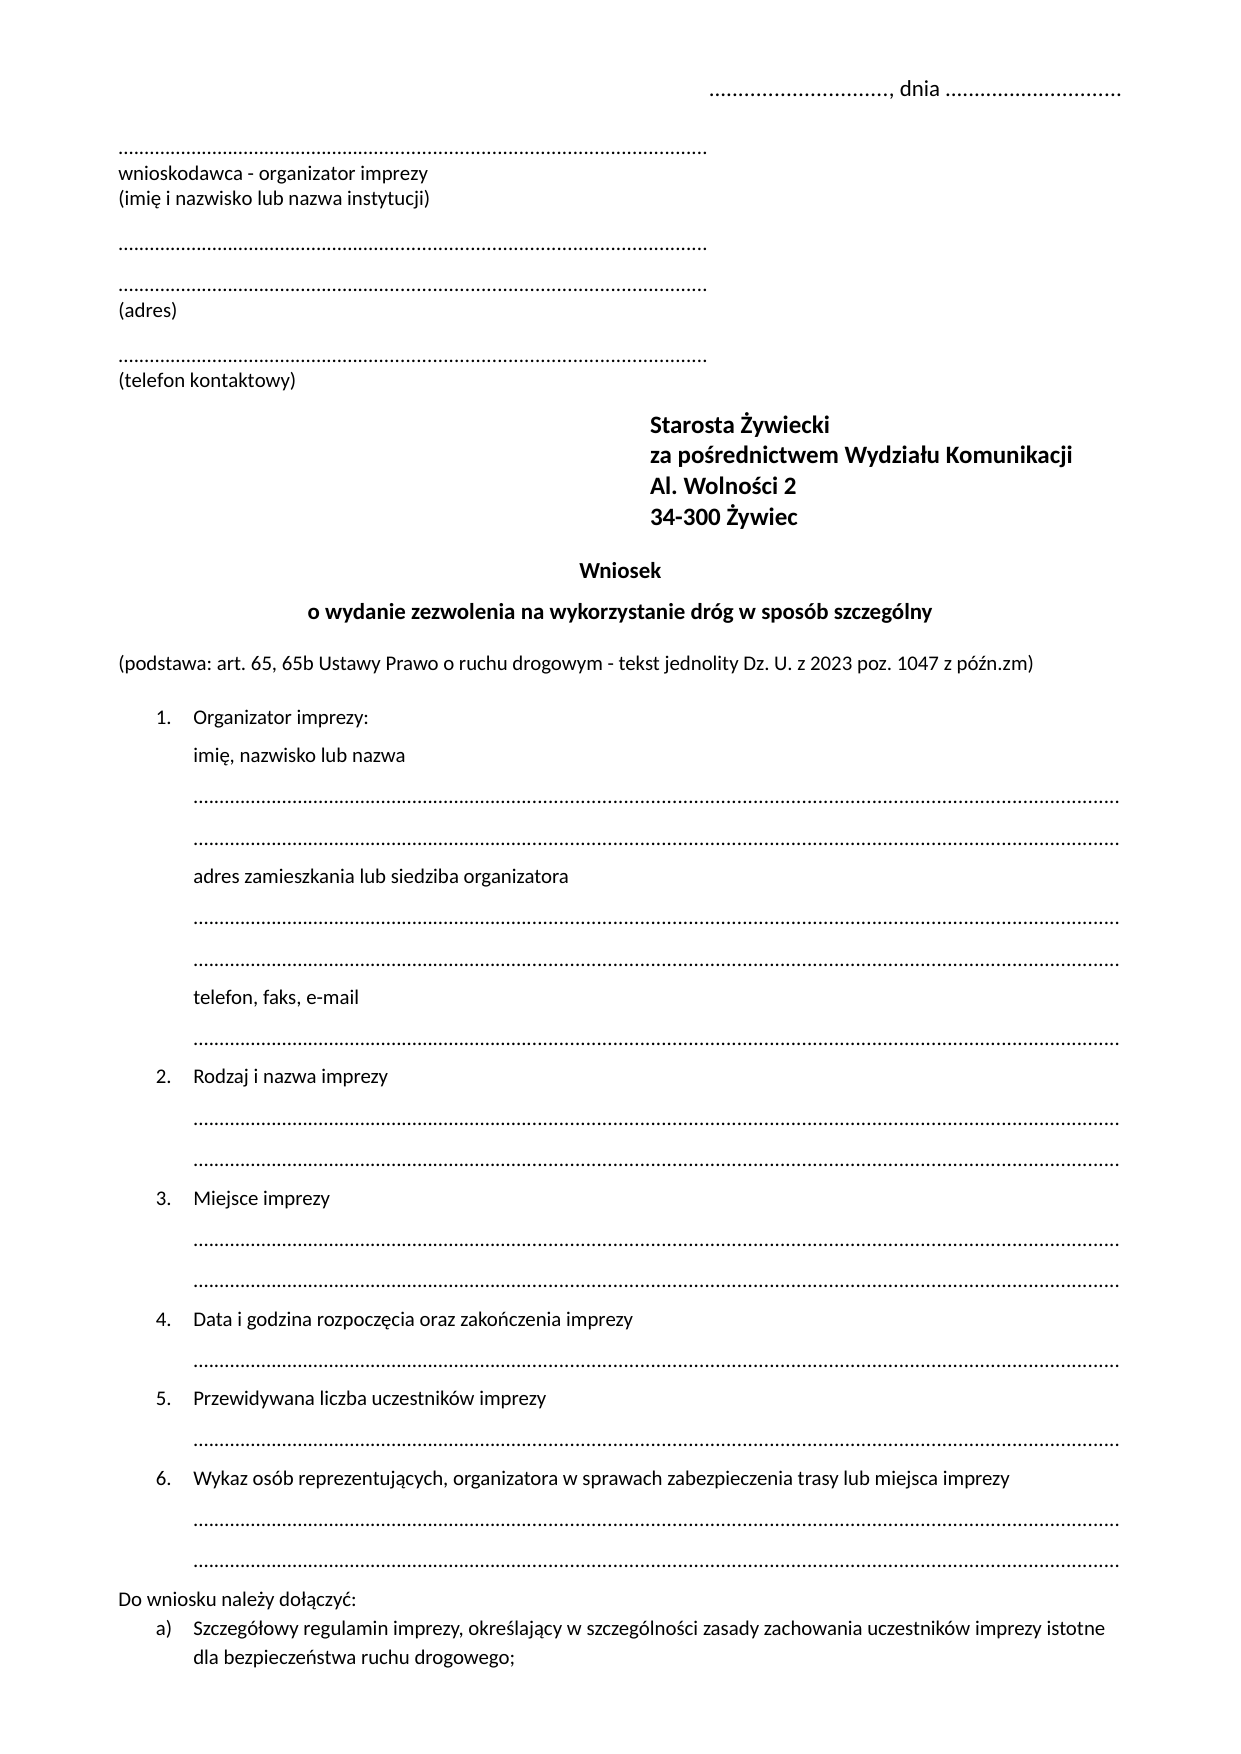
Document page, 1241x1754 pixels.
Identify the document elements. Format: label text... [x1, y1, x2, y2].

list imię, nazwisko lub nazwa [193, 742, 1122, 767]
list Szczegółowy regulamin imprezy, określający w szczególności zasady zachowania uczestników imprezy istotne dla bezpieczeństwa ruchu drogowego; [156, 1615, 1122, 1670]
text 34-300 Żywiec [650, 501, 1122, 531]
text Starosta Żywiecki [650, 409, 1122, 440]
list adres zamieszkania lub siedziba organizatora [193, 863, 1122, 888]
text (imię i nazwisko lub nazwa instytucji) [118, 185, 1122, 211]
list Rodzaj i nazwa imprezy [156, 1064, 1122, 1089]
list Organizator imprezy: [156, 704, 1122, 729]
text (adres) [118, 297, 1122, 322]
text Do wniosku należy dołączyć: [118, 1586, 1122, 1611]
text , dnia [118, 74, 1122, 102]
text za pośrednictwem Wydziału Komunikacji [650, 440, 1122, 470]
subtitle Wniosek [118, 556, 1122, 584]
text wnioskodawca - organizator imprezy [118, 160, 1122, 185]
list Wykaz osób reprezentujących, organizatora w sprawach zabezpieczenia trasy lub miejsca imprezy [156, 1465, 1122, 1490]
subtitle o wydanie zezwolenia na wykorzystanie dróg w sposób szczególny [118, 597, 1122, 625]
list Przewidywana liczba uczestników imprezy [156, 1385, 1122, 1411]
text (podstawa: art. 65, 65b Ustawy Prawo o ruchu drogowym - tekst jednolity Dz. U. z 2023 poz. 1047 z późn.zm) [118, 650, 1122, 675]
text (telefon kontaktowy) [118, 367, 1122, 393]
list Miejsce imprezy [156, 1185, 1122, 1210]
text Al. Wolności 2 [650, 470, 1122, 501]
list Data i godzina rozpoczęcia oraz zakończenia imprezy [156, 1306, 1122, 1331]
list telefon, faks, e-mail [193, 984, 1122, 1009]
